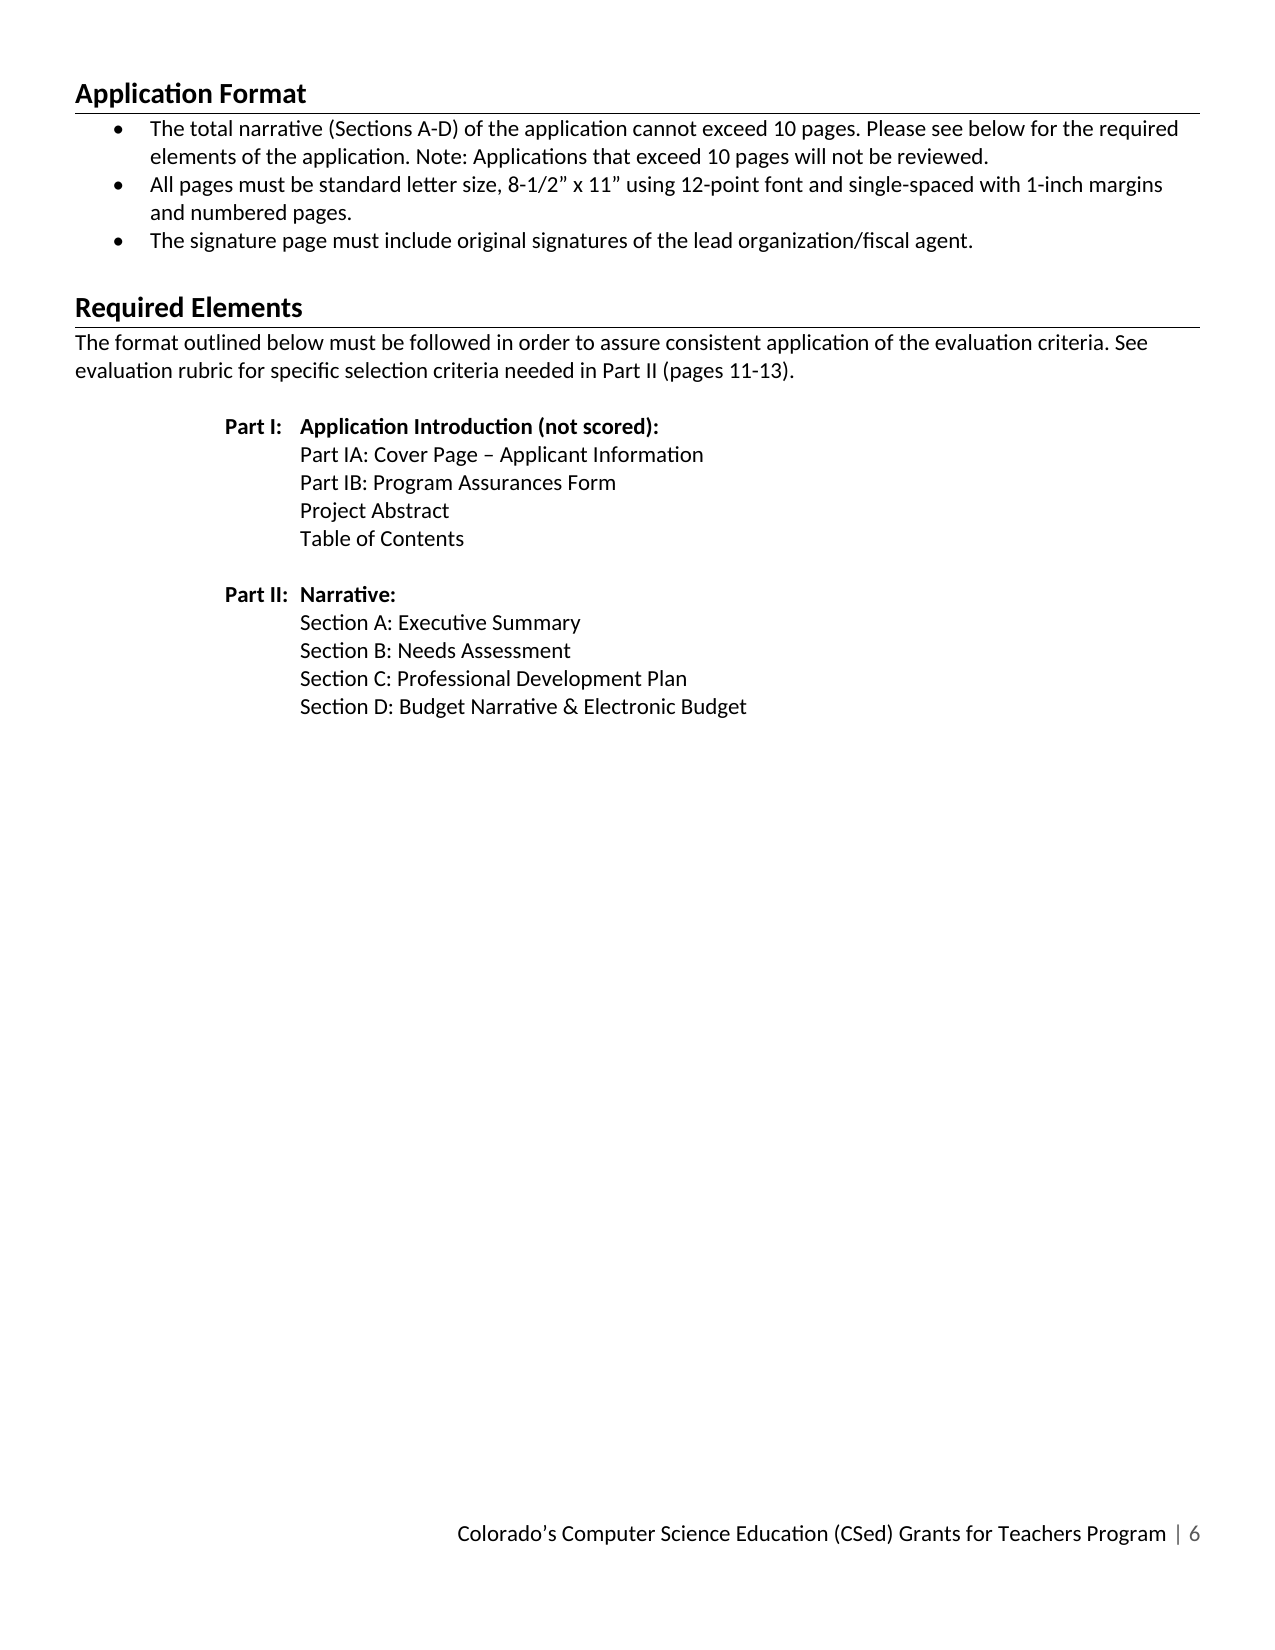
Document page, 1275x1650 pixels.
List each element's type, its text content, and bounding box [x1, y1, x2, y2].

text Part I: Application Introduction (not scored): [225, 412, 1200, 440]
text Section C: Professional Development Plan [300, 664, 1200, 692]
text Application Format [75, 75, 1200, 113]
subtitle Required Elements [75, 289, 1200, 327]
text Section A: Executive Summary [300, 608, 1200, 636]
list The signature page must include original signatures of the lead organization/fiscal agent. [112, 226, 1200, 254]
text Section B: Needs Assessment [300, 636, 1200, 664]
text Part II: Narrative: [225, 580, 1200, 608]
text Project Abstract [300, 496, 1200, 524]
list The total narrative (Sections A-D) of the application cannot exceed 10 pages. Please see below for the required elements of the application. Note: Applications that exceed 10 pages will not be reviewed. [112, 114, 1200, 170]
list All pages must be standard letter size, 8-1/2” x 11” using 12-point font and single-spaced with 1-inch margins and numbered pages. [112, 170, 1200, 226]
text Part IA: Cover Page – Applicant Information [300, 440, 1200, 468]
text Section D: Budget Narrative & Electronic Budget [300, 692, 1200, 721]
text The format outlined below must be followed in order to assure consistent application of the evaluation criteria. See evaluation rubric for specific selection criteria needed in Part II (pages 11-13). [75, 328, 1200, 384]
text Table of Contents [300, 524, 1200, 552]
text Part IB: Program Assurances Form [300, 468, 1200, 496]
